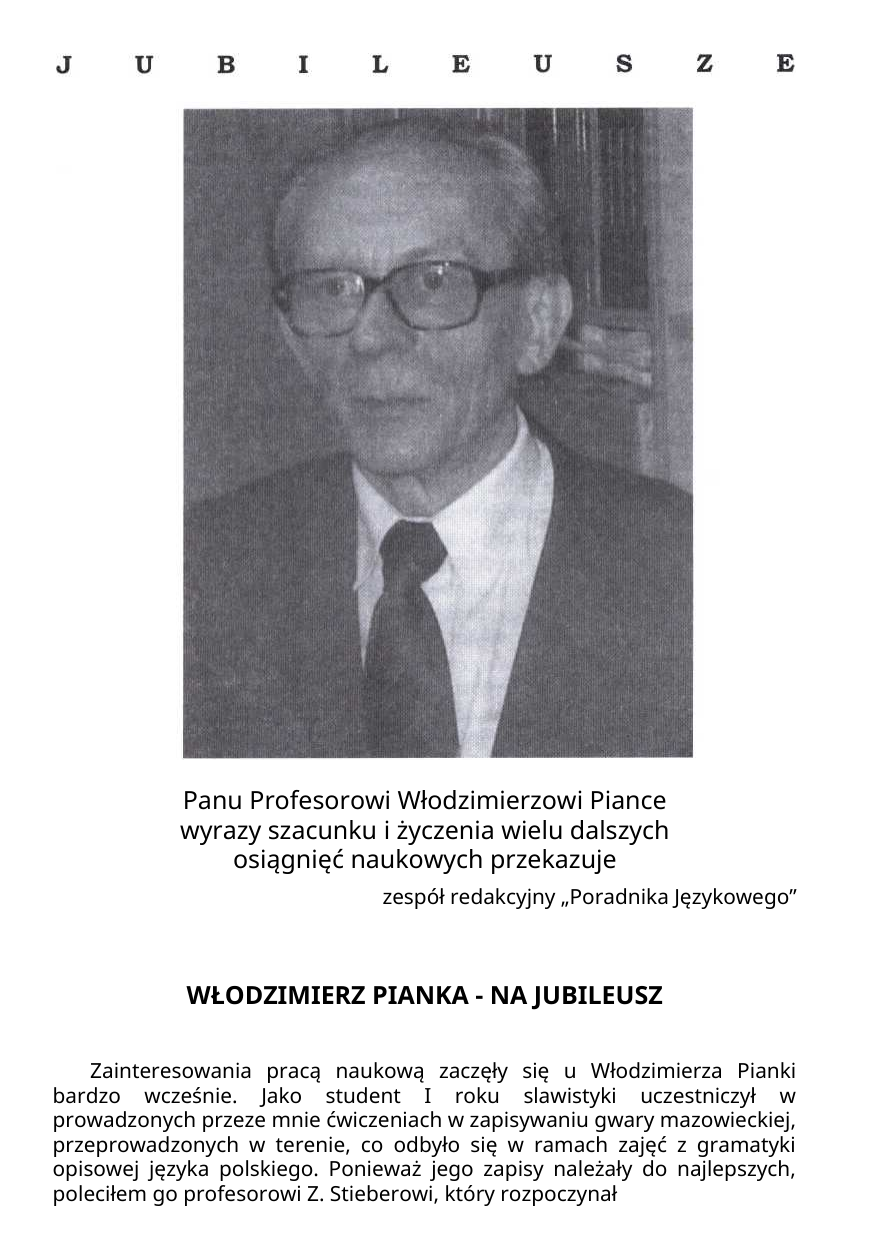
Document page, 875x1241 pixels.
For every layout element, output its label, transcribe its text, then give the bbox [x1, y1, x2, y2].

text WŁODZIMIERZ PIANKA - NA JUBILEUSZ [52, 984, 797, 1009]
text Panu Profesorowi Włodzimierzowi Piance wyrazy szacunku i życzenia wielu dalszych osiągnięć naukowych przekazuje [52, 786, 797, 875]
picture [56, 53, 796, 760]
text zespół redakcyjny „Poradnika Językowego” [52, 888, 797, 909]
text Zainteresowania pracą naukową zaczęły się u Włodzimierza Pianki bardzo wcześnie. Jako student I roku slawistyki uczestniczył w prowadzonych przeze mnie ćwiczeniach w zapisywaniu gwary mazowieckiej, przeprowadzonych w terenie, co odbyło się w ramach zajęć z gramatyki opisowej języka polskiego. Ponieważ jego zapisy należały do najlepszych, poleciłem go profesorowi Z. Stieberowi, który rozpoczynał [52, 1059, 797, 1206]
